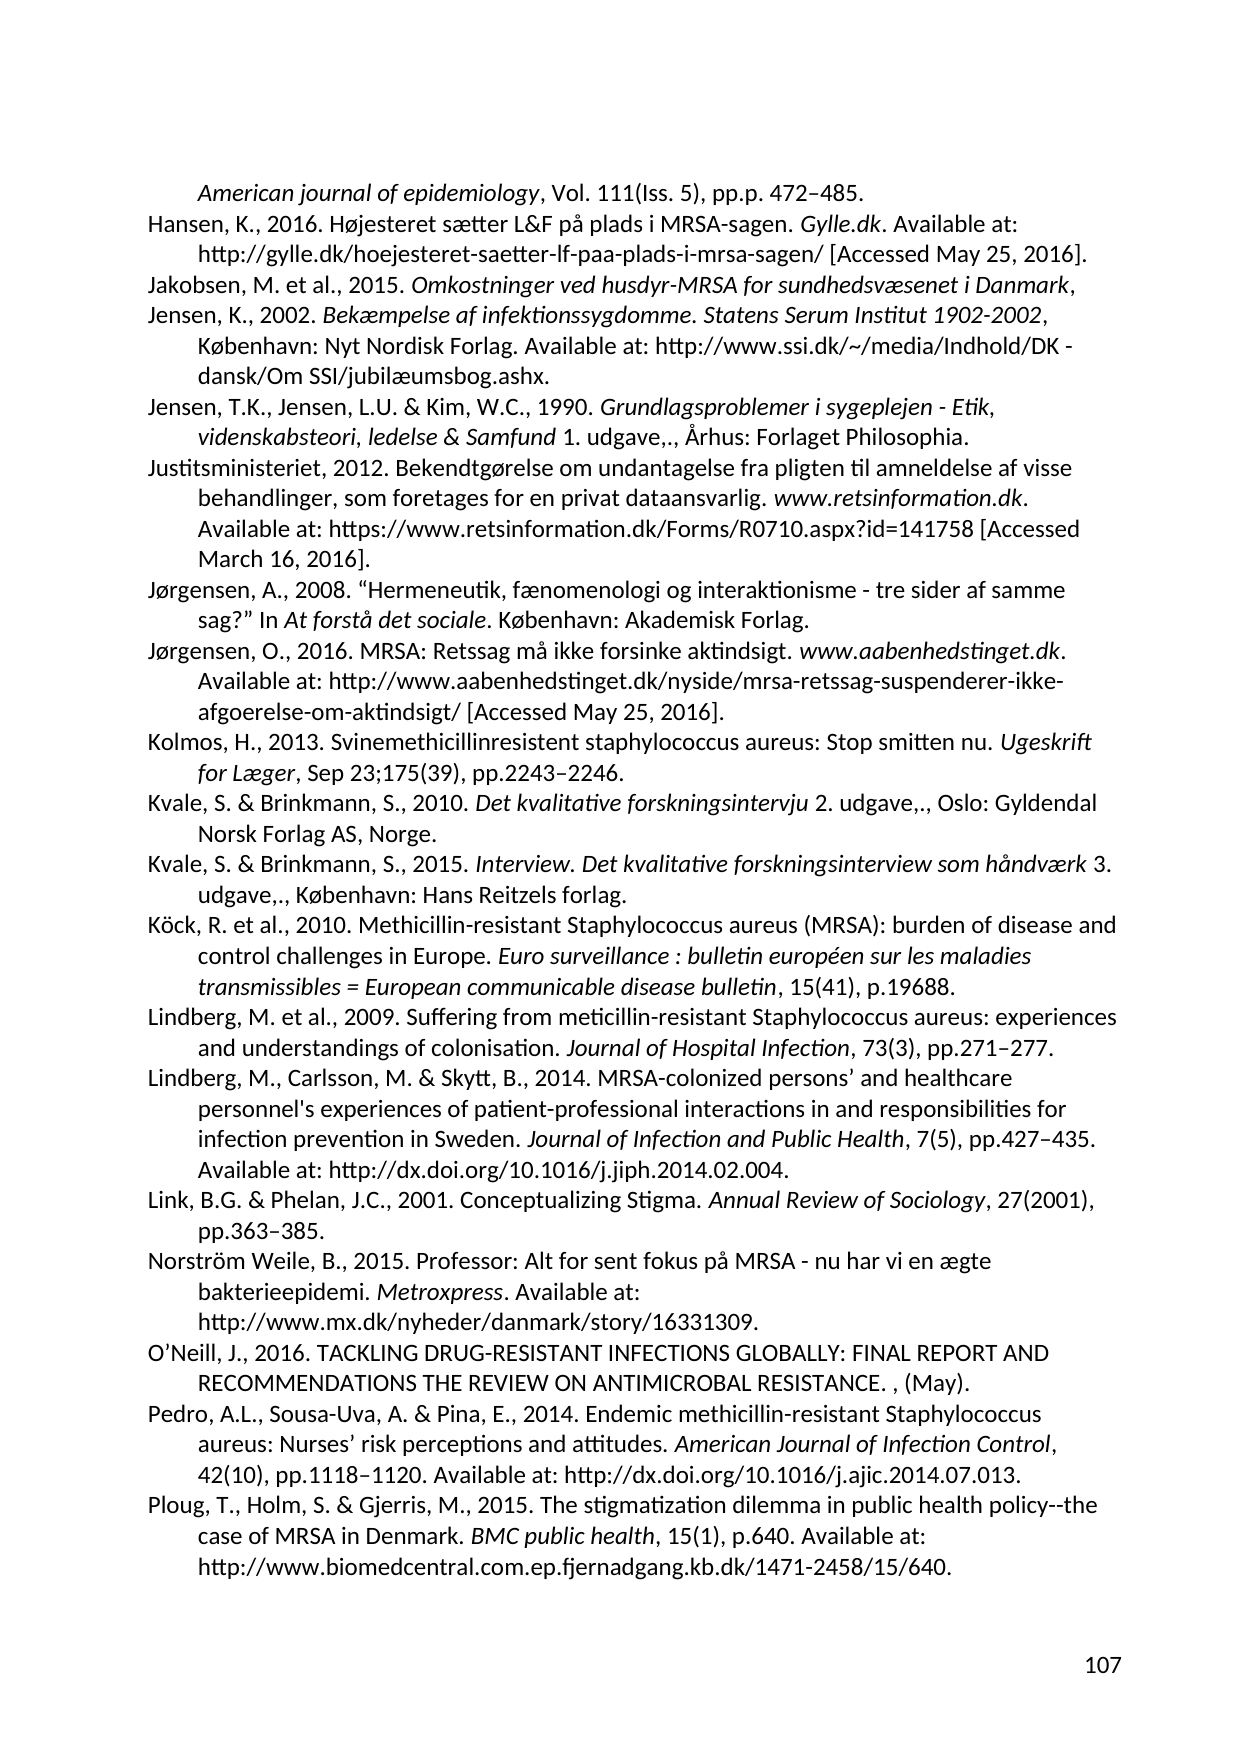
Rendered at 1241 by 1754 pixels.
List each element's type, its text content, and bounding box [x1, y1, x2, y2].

text O’Neill, J., 2016. TACKLING DRUG-RESISTANT INFECTIONS GLOBALLY: FINAL REPORT AND RECOMMENDATIONS THE REVIEW ON ANTIMICROBAL RESISTANCE. , (May). [148, 1337, 1122, 1398]
text Lindberg, M., Carlsson, M. & Skytt, B., 2014. MRSA-colonized persons’ and healthcare personnel's experiences of patient-professional interactions in and responsibilities for infection prevention in Sweden. Journal of Infection and Public Health, 7(5), pp.427–435. Available at: http://dx.doi.org/10.1016/j.jiph.2014.02.004. [148, 1062, 1122, 1184]
text Link, B.G. & Phelan, J.C., 2001. Conceptualizing Stigma. Annual Review of Sociology, 27(2001), pp.363–385. [148, 1184, 1122, 1245]
text Köck, R. et al., 2010. Methicillin-resistant Staphylococcus aureus (MRSA): burden of disease and control challenges in Europe. Euro surveillance : bulletin européen sur les maladies transmissibles = European communicable disease bulletin, 15(41), p.19688. [148, 910, 1122, 1001]
text Jensen, T.K., Jensen, L.U. & Kim, W.C., 1990. Grundlagsproblemer i sygeplejen - Etik, videnskabsteori, ledelse & Samfund 1. udgave,., Århus: Forlaget Philosophia. [148, 391, 1122, 452]
text Jensen, K., 2002. Bekæmpelse af infektionssygdomme. Statens Serum Institut 1902-2002, København: Nyt Nordisk Forlag. Available at: http://www.ssi.dk/~/media/Indhold/DK - dansk/Om SSI/jubilæumsbog.ashx. [148, 299, 1122, 391]
text Lindberg, M. et al., 2009. Suffering from meticillin-resistant Staphylococcus aureus: experiences and understandings of colonisation. Journal of Hospital Infection, 73(3), pp.271–277. [148, 1001, 1122, 1062]
text Jørgensen, O., 2016. MRSA: Retssag må ikke forsinke aktindsigt. www.aabenhedstinget.dk. Available at: http://www.aabenhedstinget.dk/nyside/mrsa-retssag-suspenderer-ikke-afgoerelse-om-aktindsigt/ [Accessed May 25, 2016]. [148, 635, 1122, 727]
text Jørgensen, A., 2008. “Hermeneutik, fænomenologi og interaktionisme - tre sider af samme sag?” In At forstå det sociale. København: Akademisk Forlag. [148, 574, 1122, 635]
text Justitsministeriet, 2012. Bekendtgørelse om undantagelse fra pligten til amneldelse af visse behandlinger, som foretages for en privat dataansvarlig. www.retsinformation.dk. Available at: https://www.retsinformation.dk/Forms/R0710.aspx?id=141758 [Accessed March 16, 2016]. [148, 452, 1122, 574]
text Kvale, S. & Brinkmann, S., 2010. Det kvalitative forskningsintervju 2. udgave,., Oslo: Gyldendal Norsk Forlag AS, Norge. [148, 788, 1122, 849]
text Ploug, T., Holm, S. & Gjerris, M., 2015. The stigmatization dilemma in public health policy--the case of MRSA in Denmark. BMC public health, 15(1), p.640. Available at: http://www.biomedcentral.com.ep.fjernadgang.kb.dk/1471-2458/15/640. [148, 1489, 1122, 1581]
text Jakobsen, M. et al., 2015. Omkostninger ved husdyr-MRSA for sundhedsvæsenet i Danmark, [148, 269, 1122, 299]
text Kolmos, H., 2013. Svinemethicillinresistent staphylococcus aureus: Stop smitten nu. Ugeskrift for Læger, Sep 23;175(39), pp.2243–2246. [148, 727, 1122, 788]
text Norström Weile, B., 2015. Professor: Alt for sent fokus på MRSA - nu har vi en ægte bakterieepidemi. Metroxpress. Available at: http://www.mx.dk/nyheder/danmark/story/16331309. [148, 1245, 1122, 1337]
text Hansen, K., 2016. Højesteret sætter L&F på plads i MRSA-sagen. Gylle.dk. Available at: http://gylle.dk/hoejesteret-saetter-lf-paa-plads-i-mrsa-sagen/ [Accessed May 25, 2016]. [148, 208, 1122, 269]
text Kvale, S. & Brinkmann, S., 2015. Interview. Det kvalitative forskningsinterview som håndværk 3. udgave,., København: Hans Reitzels forlag. [148, 849, 1122, 910]
text Pedro, A.L., Sousa-Uva, A. & Pina, E., 2014. Endemic methicillin-resistant Staphylococcus aureus: Nurses’ risk perceptions and attitudes. American Journal of Infection Control, 42(10), pp.1118–1120. Available at: http://dx.doi.org/10.1016/j.ajic.2014.07.013. [148, 1398, 1122, 1489]
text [148, 177, 1122, 208]
